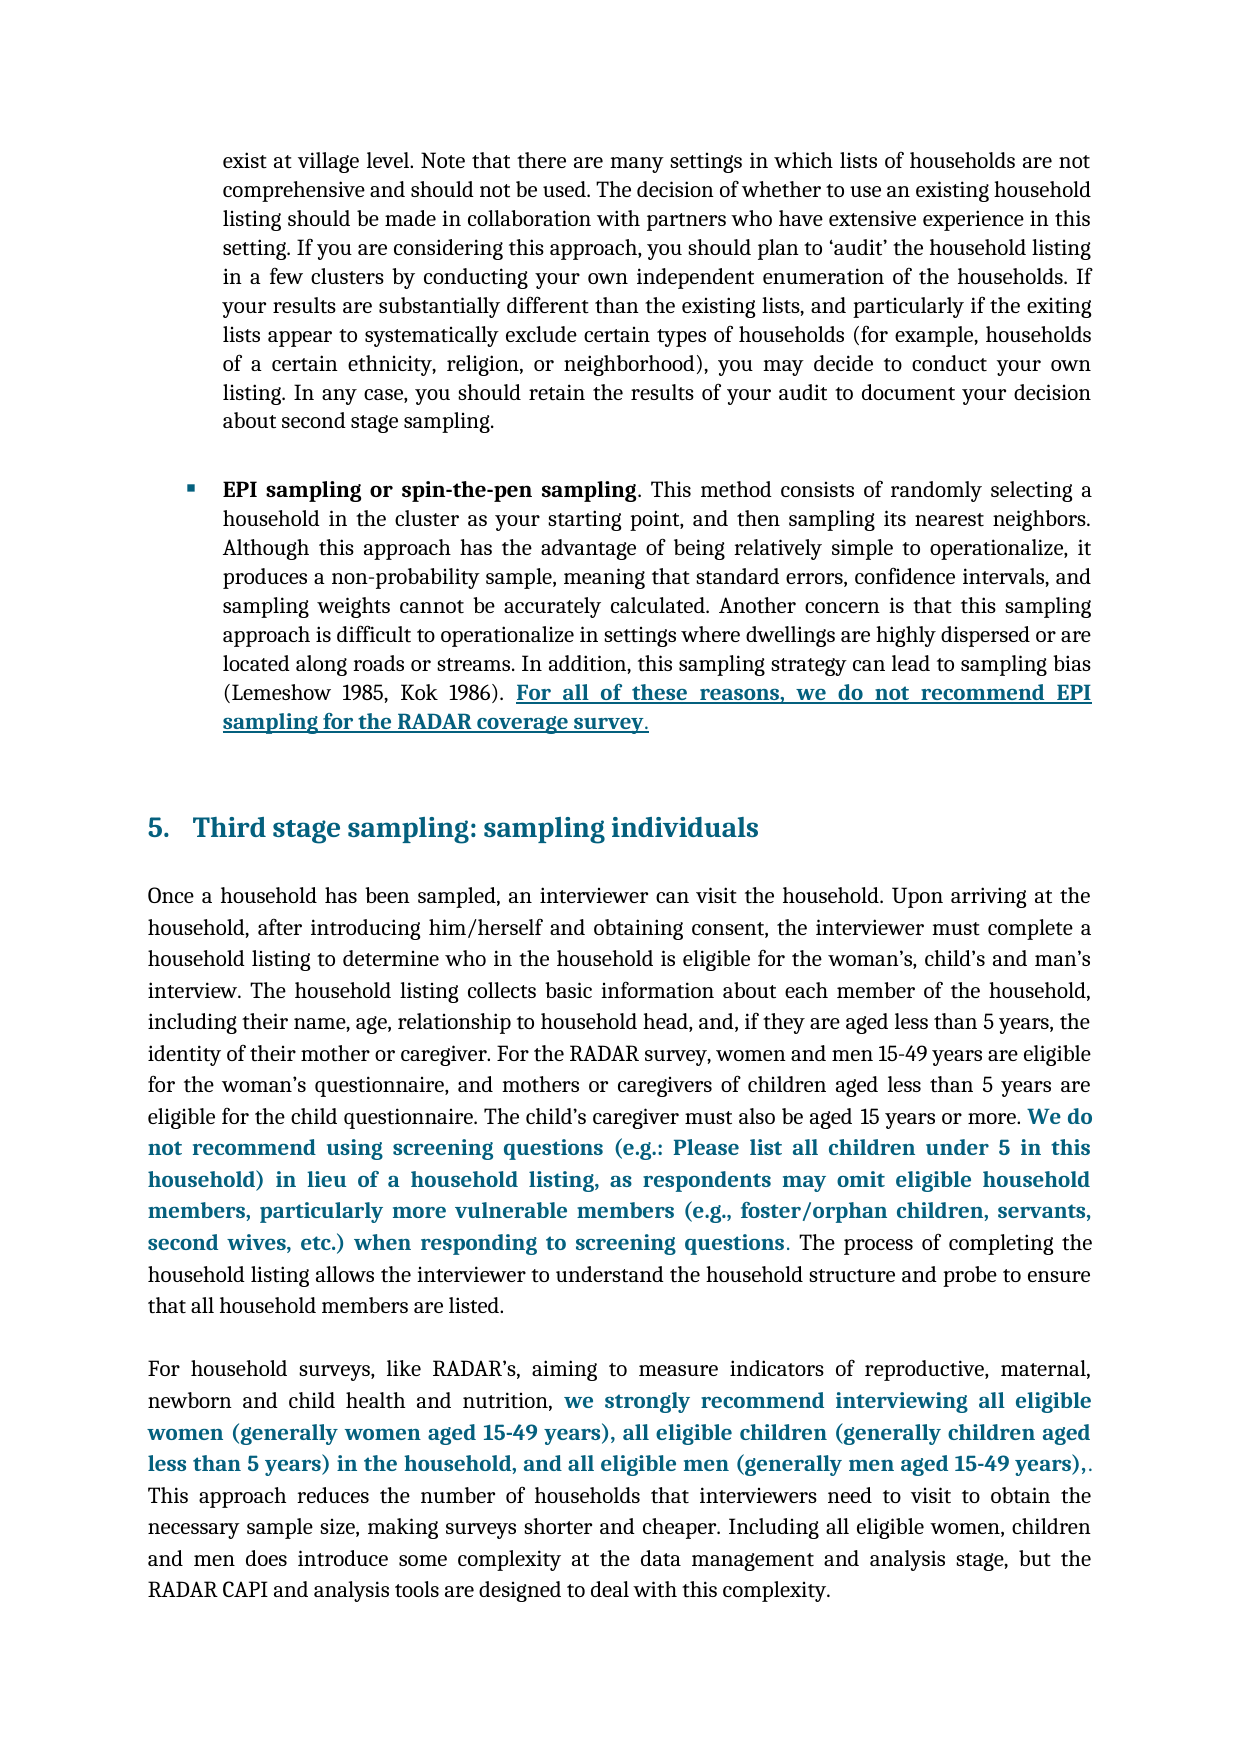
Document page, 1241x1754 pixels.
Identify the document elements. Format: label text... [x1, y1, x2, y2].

subtitle Third stage sampling: sampling individuals [148, 811, 1093, 844]
text Once a household has been sampled, an interviewer can visit the household. Upon arriving at the household, after introducing him/herself and obtaining consent, the interviewer must complete a household listing to determine who in the household is eligible for the woman’s, child’s and man’s interview. The household listing collects basic information about each member of the household, including their name, age, relationship to household head, and, if they are aged less than 5 years, the identity of their mother or caregiver. For the RADAR survey, women and men 15-49 years are eligible for the woman’s questionnaire, and mothers or caregivers of children aged less than 5 years are eligible for the child questionnaire. The child’s caregiver must also be aged 15 years or more. We do not recommend using screening questions (e.g.: Please list all children under 5 in this household) in lieu of a household listing, as respondents may omit eligible household members, particularly more vulnerable members (e.g., foster/orphan children, servants, second wives, etc.) when responding to screening questions. The process of completing the household listing allows the interviewer to understand the household structure and probe to ensure that all household members are listed. [148, 883, 1093, 1319]
list EPI sampling or spin-the-pen sampling. This method consists of randomly selecting a household in the cluster as your starting point, and then sampling its nearest neighbors. Although this approach has the advantage of being relatively simple to operationalize, it produces a non-probability sample, meaning that standard errors, confidence intervals, and sampling weights cannot be accurately calculated. Another concern is that this sampling approach is difficult to operationalize in settings where dwellings are highly dispersed or are located along roads or streams. In addition, this sampling strategy can lead to sampling bias (Lemeshow 1985, Kok 1986). For all of these reasons, we do not recommend EPI sampling for the RADAR coverage survey. [185, 477, 1093, 735]
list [185, 148, 1093, 434]
text For household surveys, like RADAR’s, aiming to measure indicators of reproductive, maternal, newborn and child health and nutrition, we strongly recommend interviewing all eligible women (generally women aged 15-49 years), all eligible children (generally children aged less than 5 years) in the household, and all eligible men (generally men aged 15-49 years),. This approach reduces the number of households that interviewers need to visit to obtain the necessary sample size, making surveys shorter and cheaper. Including all eligible women, children and men does introduce some complexity at the data management and analysis stage, but the RADAR CAPI and analysis tools are designed to deal with this complexity. [148, 1356, 1093, 1603]
